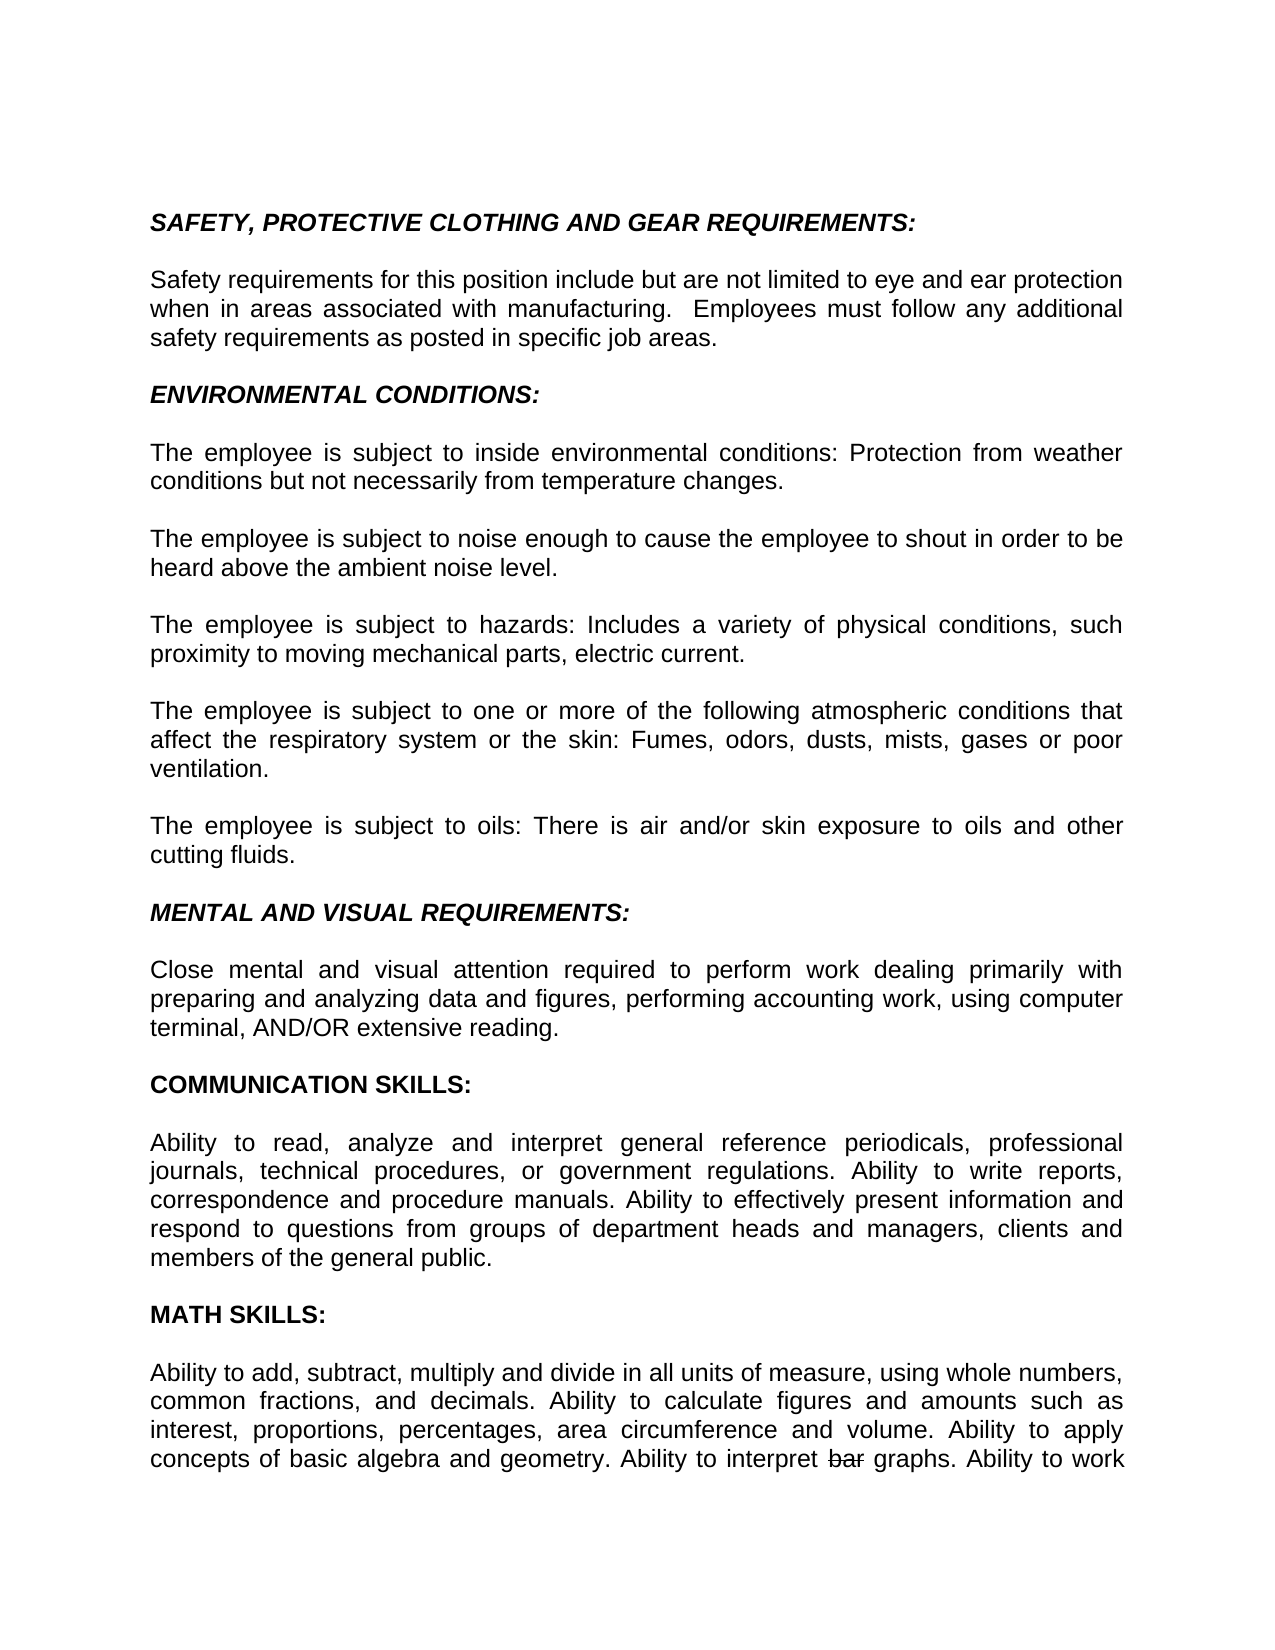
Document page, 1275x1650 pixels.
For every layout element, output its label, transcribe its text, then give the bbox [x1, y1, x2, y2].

text ENVIRONMENTAL CONDITIONS: [150, 380, 1125, 409]
text Ability to read, analyze and interpret general reference periodicals, professional journals, technical procedures, or government regulations. Ability to write reports, correspondence and procedure manuals. Ability to effectively present information and respond to questions from groups of department heads and managers, clients and members of the general public. [150, 1127, 1125, 1271]
text Close mental and visual attention required to perform work dealing primarily with preparing and analyzing data and figures, performing accounting work, using computer terminal, AND/OR extensive reading. [150, 955, 1125, 1041]
text The employee is subject to inside environmental conditions: Protection from weather conditions but not necessarily from temperature changes. [150, 437, 1125, 495]
text The employee is subject to oils: There is air and/or skin exposure to oils and other cutting fluids. [150, 811, 1125, 869]
text The employee is subject to one or more of the following atmospheric conditions that affect the respiratory system or the skin: Fumes, odors, dusts, mists, gases or poor ventilation. [150, 696, 1125, 782]
text SAFETY, PROTECTIVE CLOTHING GEAR REQUIREMENTS: [150, 207, 1125, 236]
text MENTAL AND VISUAL REQUIREMENTS: [150, 897, 1125, 926]
text The employee is subject to hazards: Includes a variety of physical conditions, such proximity to moving mechanical parts, electric current. [150, 610, 1125, 667]
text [150, 1357, 1125, 1472]
text SKILLS: [150, 1300, 1125, 1329]
text The employee is subject to noise enough to cause the employee to shout in order to be heard above the ambient noise level. [150, 524, 1125, 581]
text COMMUNICATION SKILLS: [150, 1070, 1125, 1099]
text Safety requirements for this position include but are not limited to eye and ear protection when in areas associated with manufacturing. Employees must follow any additional safety requirements as posted in specific job areas. [150, 265, 1125, 351]
